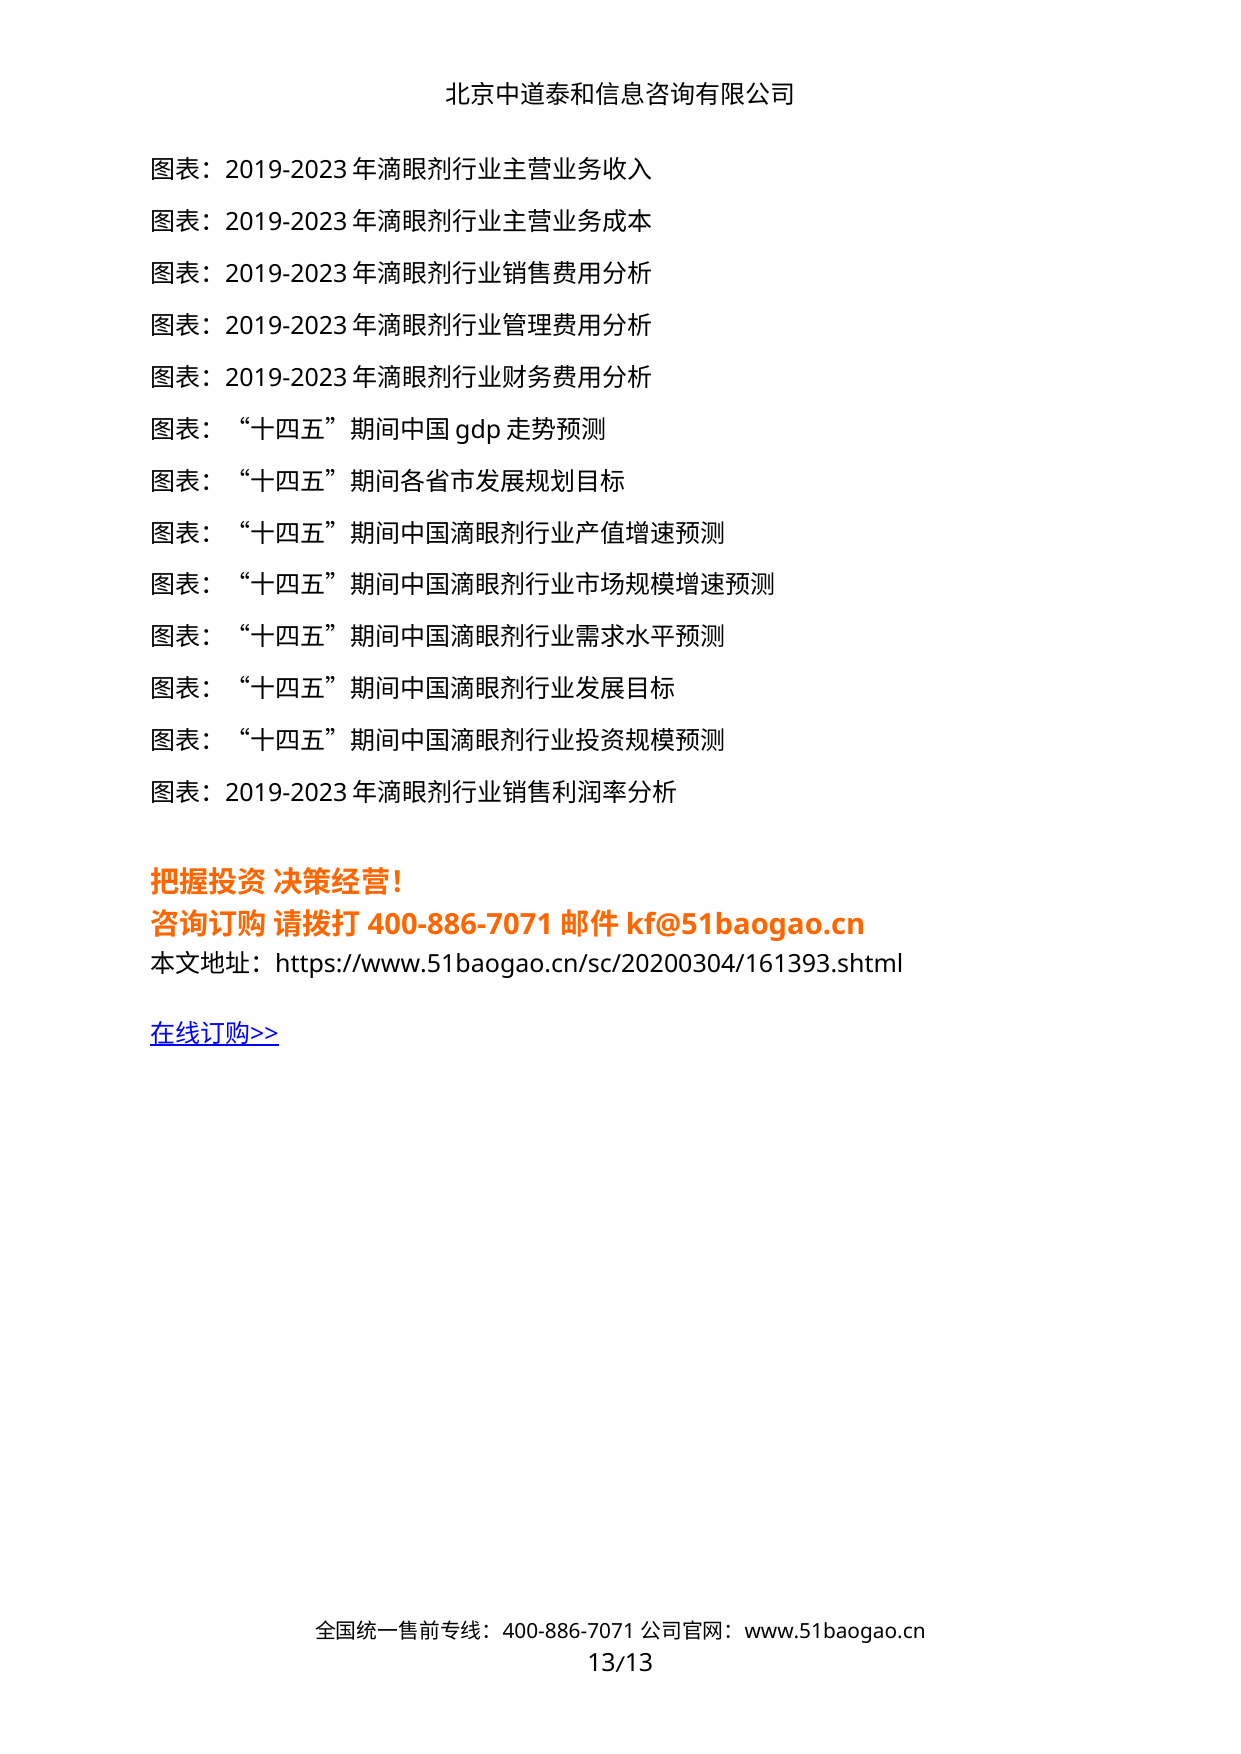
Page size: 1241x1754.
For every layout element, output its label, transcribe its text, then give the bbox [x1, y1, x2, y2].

text 图表：“十四五”期间中国滴眼剂行业市场规模增速预测 [150, 565, 1090, 601]
text 图表：“十四五”期间中国滴眼剂行业发展目标 [150, 669, 1090, 705]
text 图表：2019-2023年滴眼剂行业销售利润率分析 [150, 772, 1090, 809]
text 图表：“十四五”期间中国滴眼剂行业投资规模预测 [150, 721, 1090, 757]
text 图表：“十四五”期间各省市发展规划目标 [150, 461, 1090, 497]
text 图表：2019-2023年滴眼剂行业财务费用分析 [150, 357, 1090, 394]
text 把握投资 决策经营！咨询订购 请拨打 400-886-7071 邮件 kf@51baogao.cn本文地址：https://www.51baogao.cn/sc/20200304/161393.shtml [150, 824, 1090, 979]
text 图表：“十四五”期间中国滴眼剂行业需求水平预测 [150, 617, 1090, 653]
text 在线订购>> [150, 979, 1090, 1050]
text 图表：“十四五”期间中国滴眼剂行业产值增速预测 [150, 513, 1090, 549]
text 图表：2019-2023年滴眼剂行业销售费用分析 [150, 254, 1090, 290]
text 图表：2019-2023年滴眼剂行业主营业务收入 [150, 150, 1090, 186]
text 图表：“十四五”期间中国gdp走势预测 [150, 409, 1090, 446]
text 图表：2019-2023年滴眼剂行业主营业务成本 [150, 202, 1090, 238]
text 图表：2019-2023年滴眼剂行业管理费用分析 [150, 306, 1090, 342]
